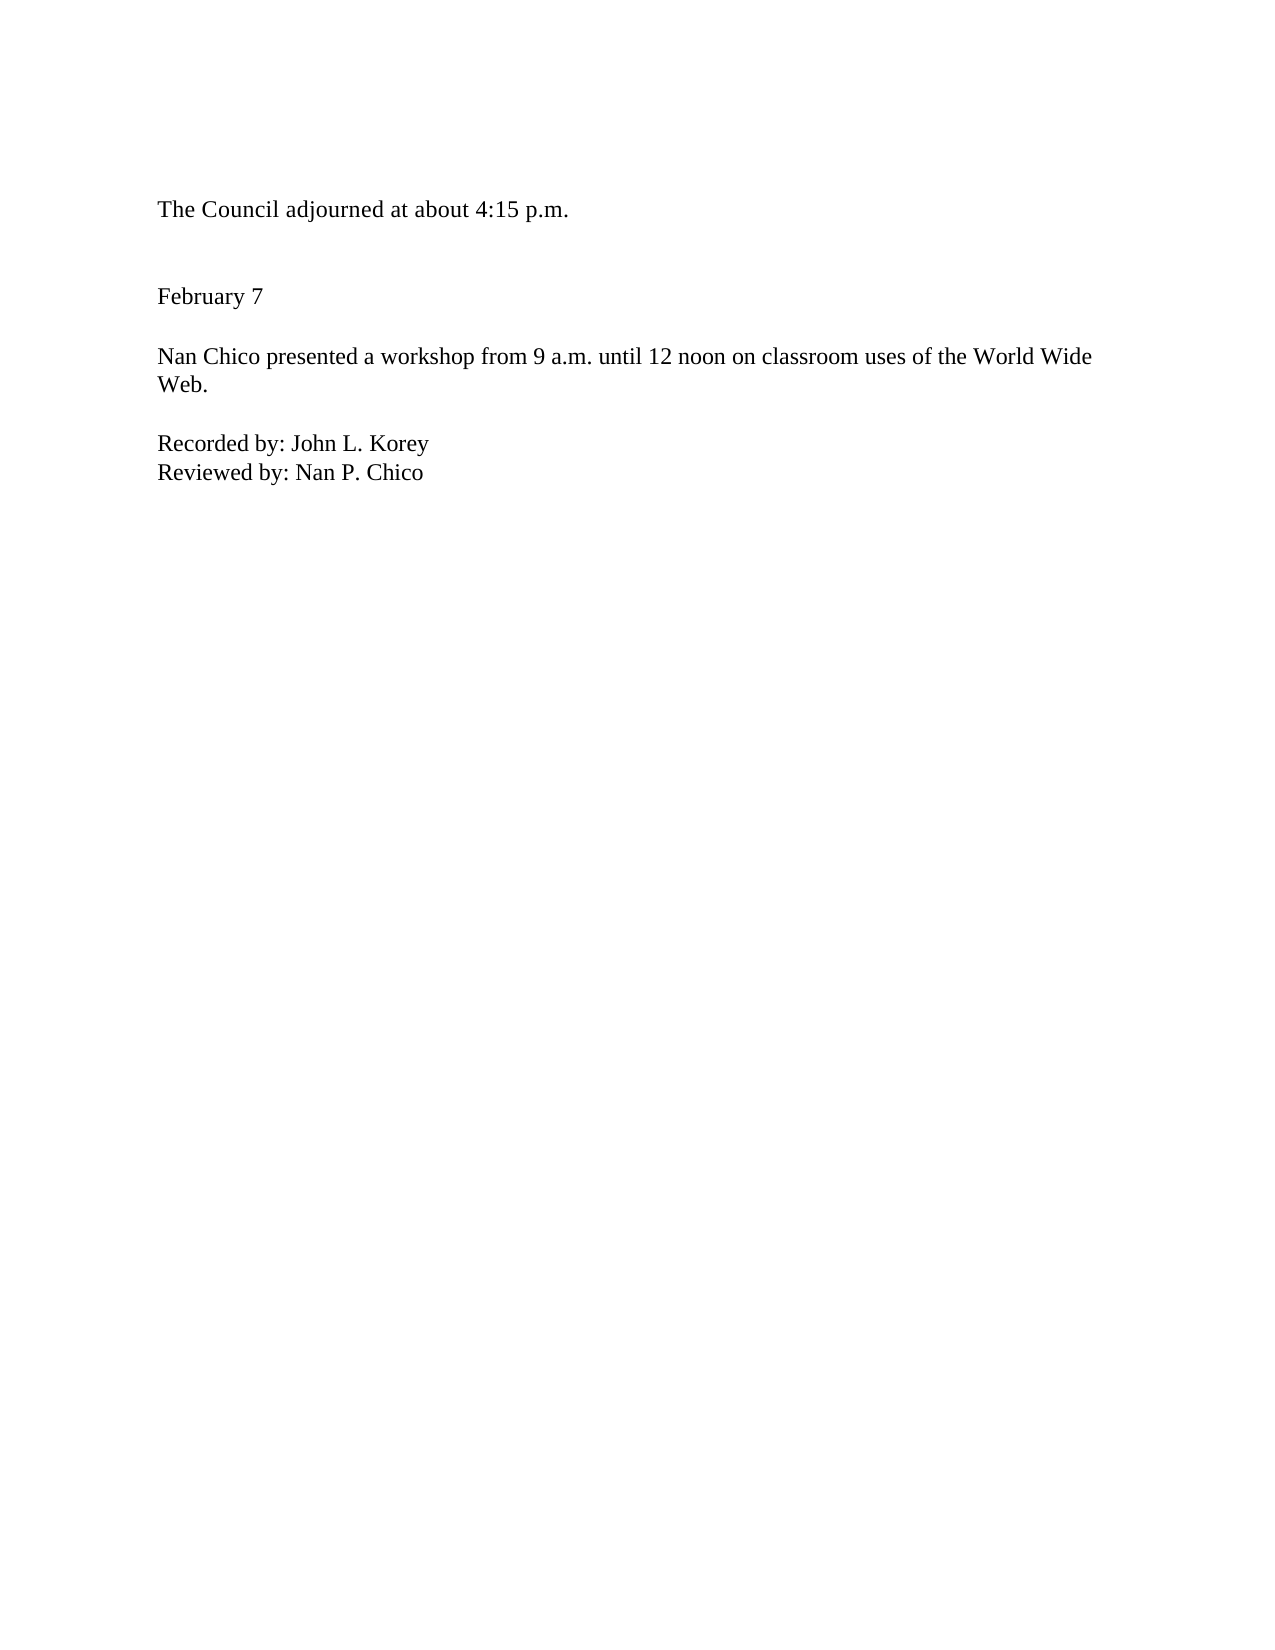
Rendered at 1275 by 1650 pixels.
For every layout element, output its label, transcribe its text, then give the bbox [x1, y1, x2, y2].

text The Council adjourned at about 4:15 p.m. [157, 194, 1134, 223]
text Recorded by: John L. Korey Reviewed by: Nan P. Chico [157, 428, 1134, 487]
text February 7 [157, 282, 1134, 310]
text Nan Chico presented a workshop from 9 a.m. until 12 noon on classroom uses of the World Wide Web. [157, 341, 1134, 398]
